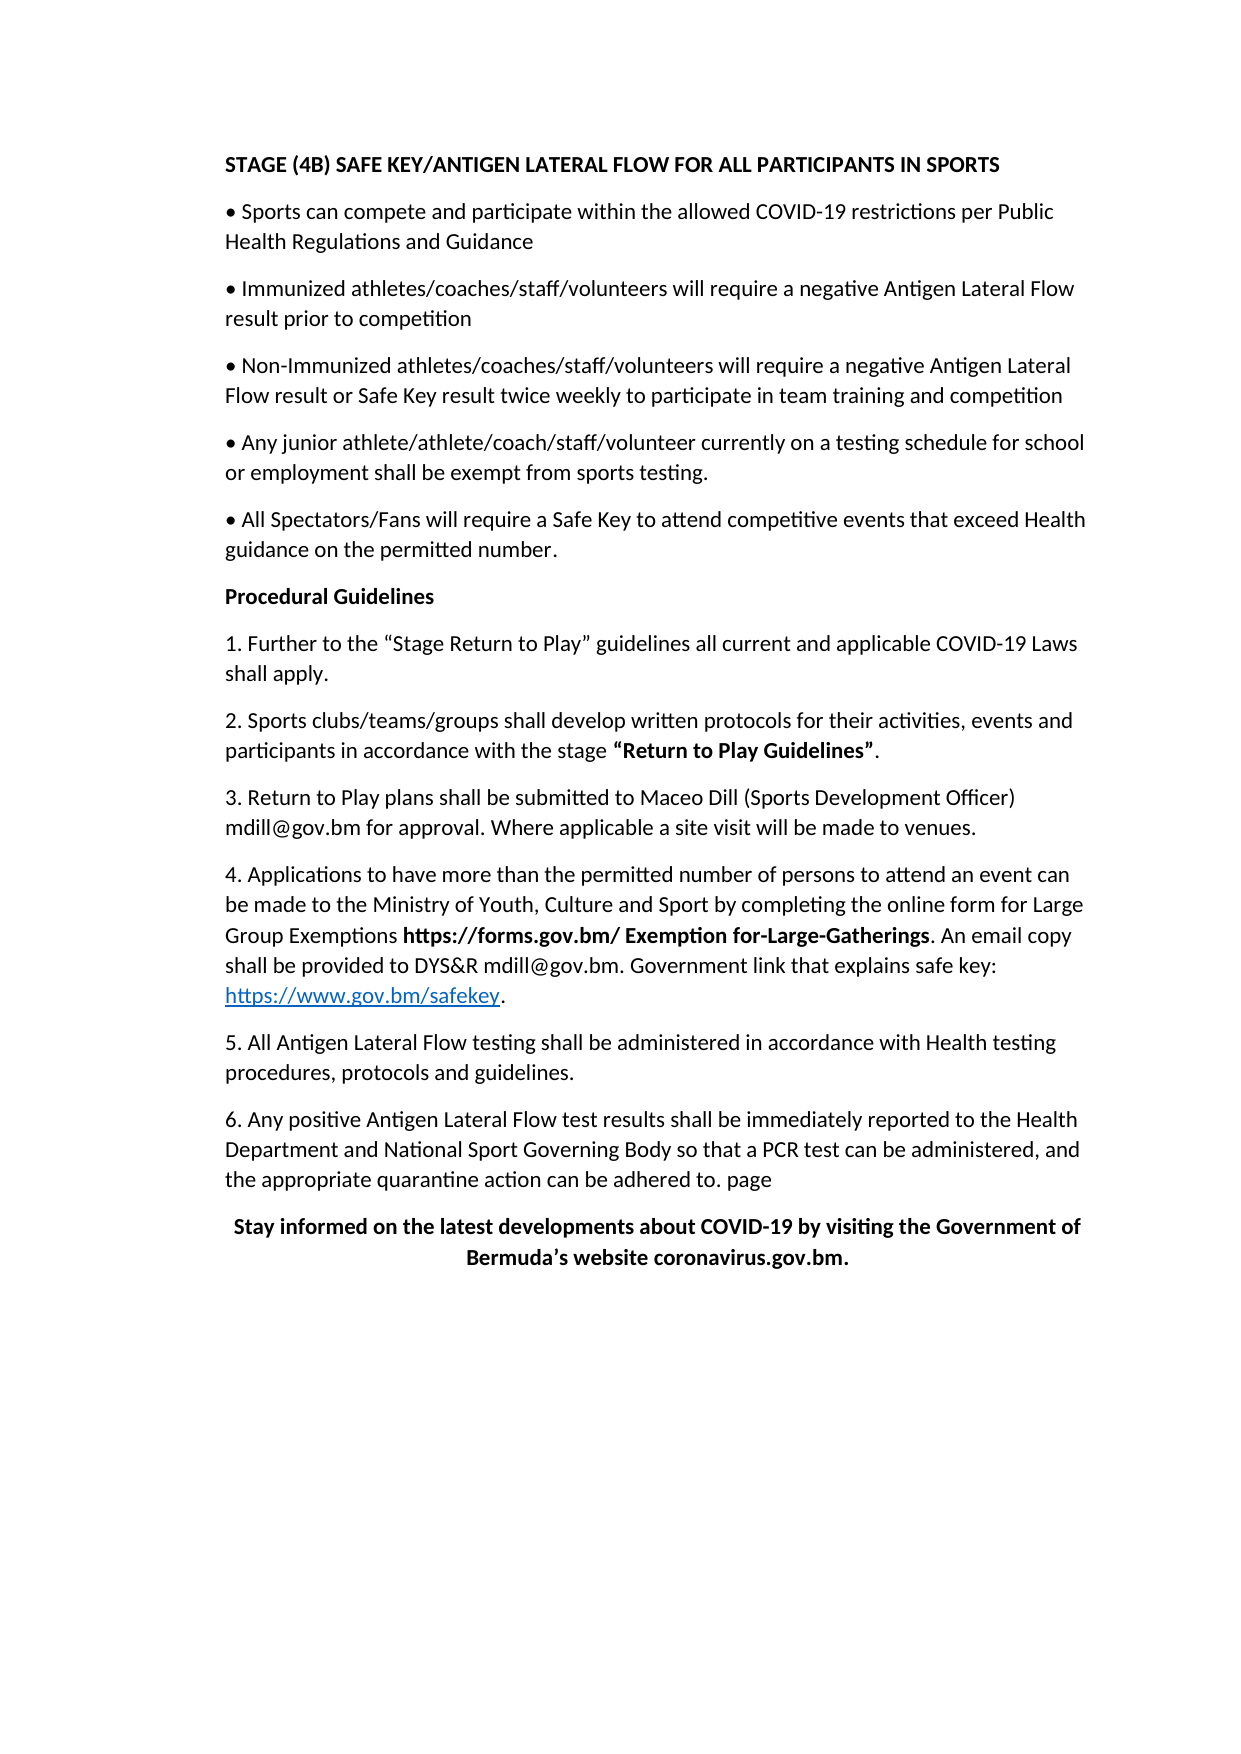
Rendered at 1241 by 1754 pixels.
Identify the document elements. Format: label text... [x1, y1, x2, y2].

text 3. Return to Play plans shall be submitted to Maceo Dill (Sports Development Officer) mdill@gov.bm for approval. Where applicable a site visit will be made to venues. [225, 783, 1090, 842]
text • All Spectators/Fans will require a Safe Key to attend competitive events that exceed Health guidance on the permitted number. [225, 505, 1090, 563]
text 5. All Antigen Lateral Flow testing shall be administered in accordance with Health testing procedures, protocols and guidelines. [225, 1028, 1090, 1086]
text Procedural Guidelines [225, 582, 1090, 610]
text • Immunized athletes/coaches/staff/volunteers will require a negative Antigen Lateral Flow result prior to competition [225, 274, 1090, 332]
text Stay informed on the latest developments about COVID-19 by visiting the Government of Bermuda’s website coronavirus.gov.bm. [225, 1212, 1090, 1271]
text 2. Sports clubs/teams/groups shall develop written protocols for their activities, events and participants in accordance with the stage “Return to Play Guidelines”. [225, 706, 1090, 764]
text STAGE (4B) SAFE KEY/ANTIGEN LATERAL FLOW FOR ALL PARTICIPANTS IN SPORTS [225, 150, 1090, 178]
text • Sports can compete and participate within the allowed COVID-19 restrictions per Public Health Regulations and Guidance [225, 197, 1090, 255]
text 6. Any positive Antigen Lateral Flow test results shall be immediately reported to the Health Department and National Sport Governing Body so that a PCR test can be administered, and the appropriate quarantine action can be adhered to. page [225, 1105, 1090, 1194]
text 1. Further to the “Stage Return to Play” guidelines all current and applicable COVID-19 Laws shall apply. [225, 629, 1090, 687]
text 4. Applications to have more than the permitted number of persons to attend an event can be made to the Ministry of Youth, Culture and Sport by completing the online form for Large Group Exemptions https://forms.gov.bm/ Exemption for-Large-Gatherings. An email copy shall be provided to DYS&R mdill@gov.bm. Government link that explains safe key: https://www.gov.bm/safekey. [225, 860, 1090, 1009]
text • Any junior athlete/athlete/coach/staff/volunteer currently on a testing schedule for school or employment shall be exempt from sports testing. [225, 428, 1090, 486]
text • Non-Immunized athletes/coaches/staff/volunteers will require a negative Antigen Lateral Flow result or Safe Key result twice weekly to participate in team training and competition [225, 351, 1090, 409]
